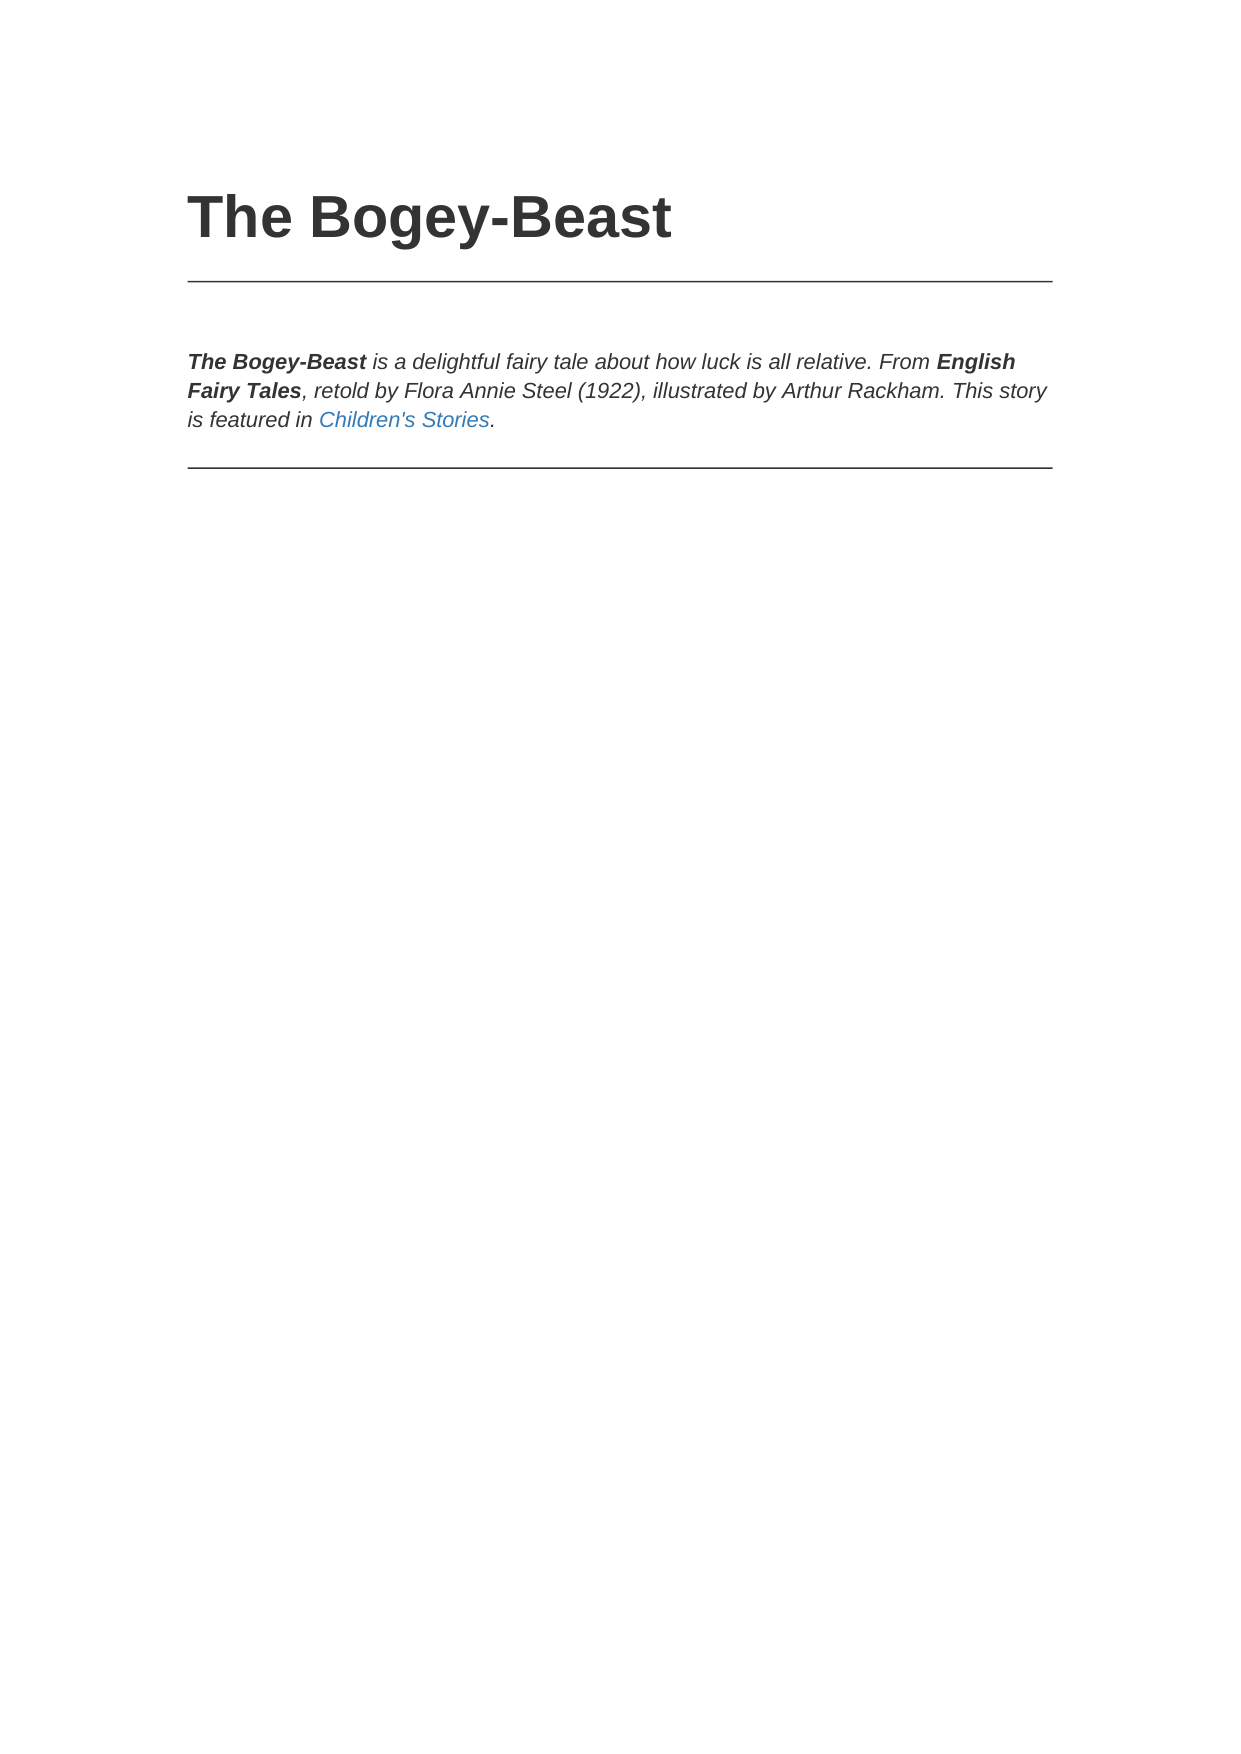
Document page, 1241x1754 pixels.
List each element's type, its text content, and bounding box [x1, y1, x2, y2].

text The Bogey-Beast is a delightful fairy tale about how luck is all relative. From English Fairy Tales, retold by Flora Annie Steel (1922), illustrated by Arthur Rackham. This story is featured in Children's Stories. [187, 349, 1053, 432]
subtitle The Bogey-Beast [187, 181, 1053, 249]
